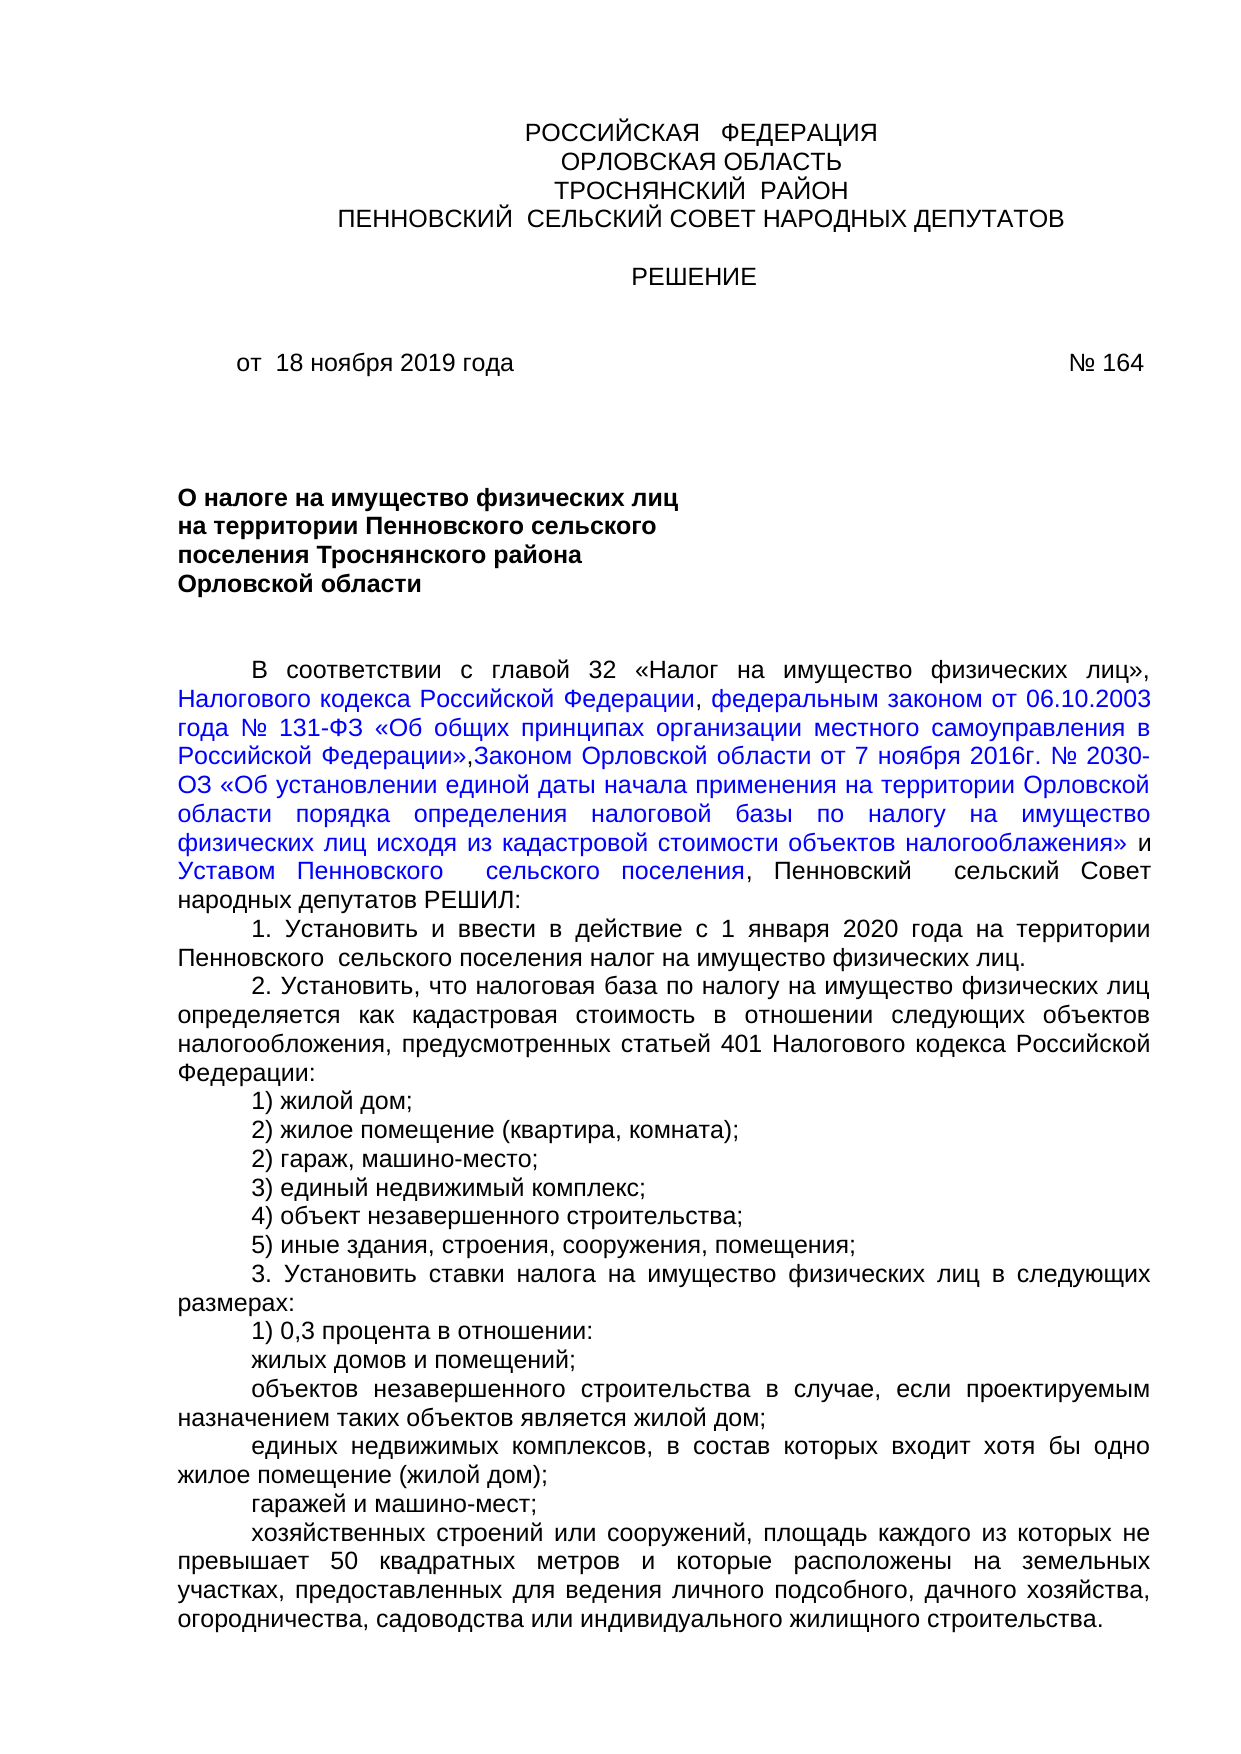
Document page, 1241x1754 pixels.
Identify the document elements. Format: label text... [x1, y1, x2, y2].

text хозяйственных строений или сооружений, площадь каждого из которых не превышает 50 квадратных метров и которые расположены на земельных участках, предоставленных для ведения личного подсобного, дачного хозяйства, огородничества, садоводства или индивидуального жилищного строительства. [177, 1517, 1152, 1632]
text 1. Установить и ввести в действие с 1 января 2020 года на территории Пенновского сельского поселения налог на имущество физических лиц. [177, 914, 1152, 971]
text 2) гараж, машино-место; [177, 1144, 1152, 1172]
text РЕШЕНИЕ [177, 262, 1152, 291]
text 1) жилой дом; [177, 1086, 1152, 1115]
text жилых домов и помещений; [177, 1345, 1152, 1374]
text объектов незавершенного строительства в случае, если проектируемым назначением таких объектов является жилой дом; [177, 1374, 1152, 1431]
text ОРЛОВСКАЯ ОБЛАСТЬ [177, 147, 1152, 176]
text 4) объект незавершенного строительства; [177, 1201, 1152, 1230]
text 5) иные здания, строения, сооружения, помещения; [177, 1230, 1152, 1259]
text Орловской области [177, 569, 1152, 597]
text 1) 0,3 процента в отношении: [177, 1316, 1152, 1345]
text 2) жилое помещение (квартира, комната); [177, 1115, 1152, 1144]
text РОССИЙСКАЯ ФЕДЕРАЦИЯ [177, 118, 1152, 147]
text 3. Установить ставки налога на имущество физических лиц в следующих размерах: [177, 1259, 1152, 1316]
text на территории Пенновского сельского [177, 511, 1152, 540]
text 3) единый недвижимый комплекс; [177, 1172, 1152, 1201]
text поселения Троснянского района [177, 540, 1152, 569]
text О налоге на имущество физических лиц [177, 482, 1152, 511]
text 2. Установить, что налоговая база по налогу на имущество физических лиц определяется как кадастровая стоимость в отношении следующих объектов налогообложения, предусмотренных статьей 401 Налогового кодекса Российской Федерации: [177, 971, 1152, 1086]
text единых недвижимых комплексов, в состав которых входит хотя бы одно жилое помещение (жилой дом); [177, 1431, 1152, 1489]
text ПЕННОВСКИЙ СЕЛЬСКИЙ СОВЕТ НАРОДНЫХ ДЕПУТАТОВ [177, 204, 1152, 233]
text от 18 ноября 2019 года № 164 [177, 348, 1152, 377]
text гаражей и машино-мест; [177, 1489, 1152, 1517]
text ТРОСНЯНСКИЙ РАЙОН [177, 176, 1152, 204]
text В соответствии с главой 32 «Налог на имущество физических лиц», Налогового кодекса Российской Федерации, федеральным законом от 06.10.2003 года № 131-ФЗ «Об общих принципах организации местного самоуправления в Российской Федерации»,Законом Орловской области от 7 ноября 2016г. № 2030-ОЗ «Об установлении единой даты начала применения на территории Орловской области порядка определения налоговой базы по налогу на имущество физических лиц исходя из кадастровой стоимости объектов налогооблажения» и Уставом Пенновского сельского поселения, Пенновский сельский Совет народных депутатов РЕШИЛ: [177, 655, 1152, 914]
